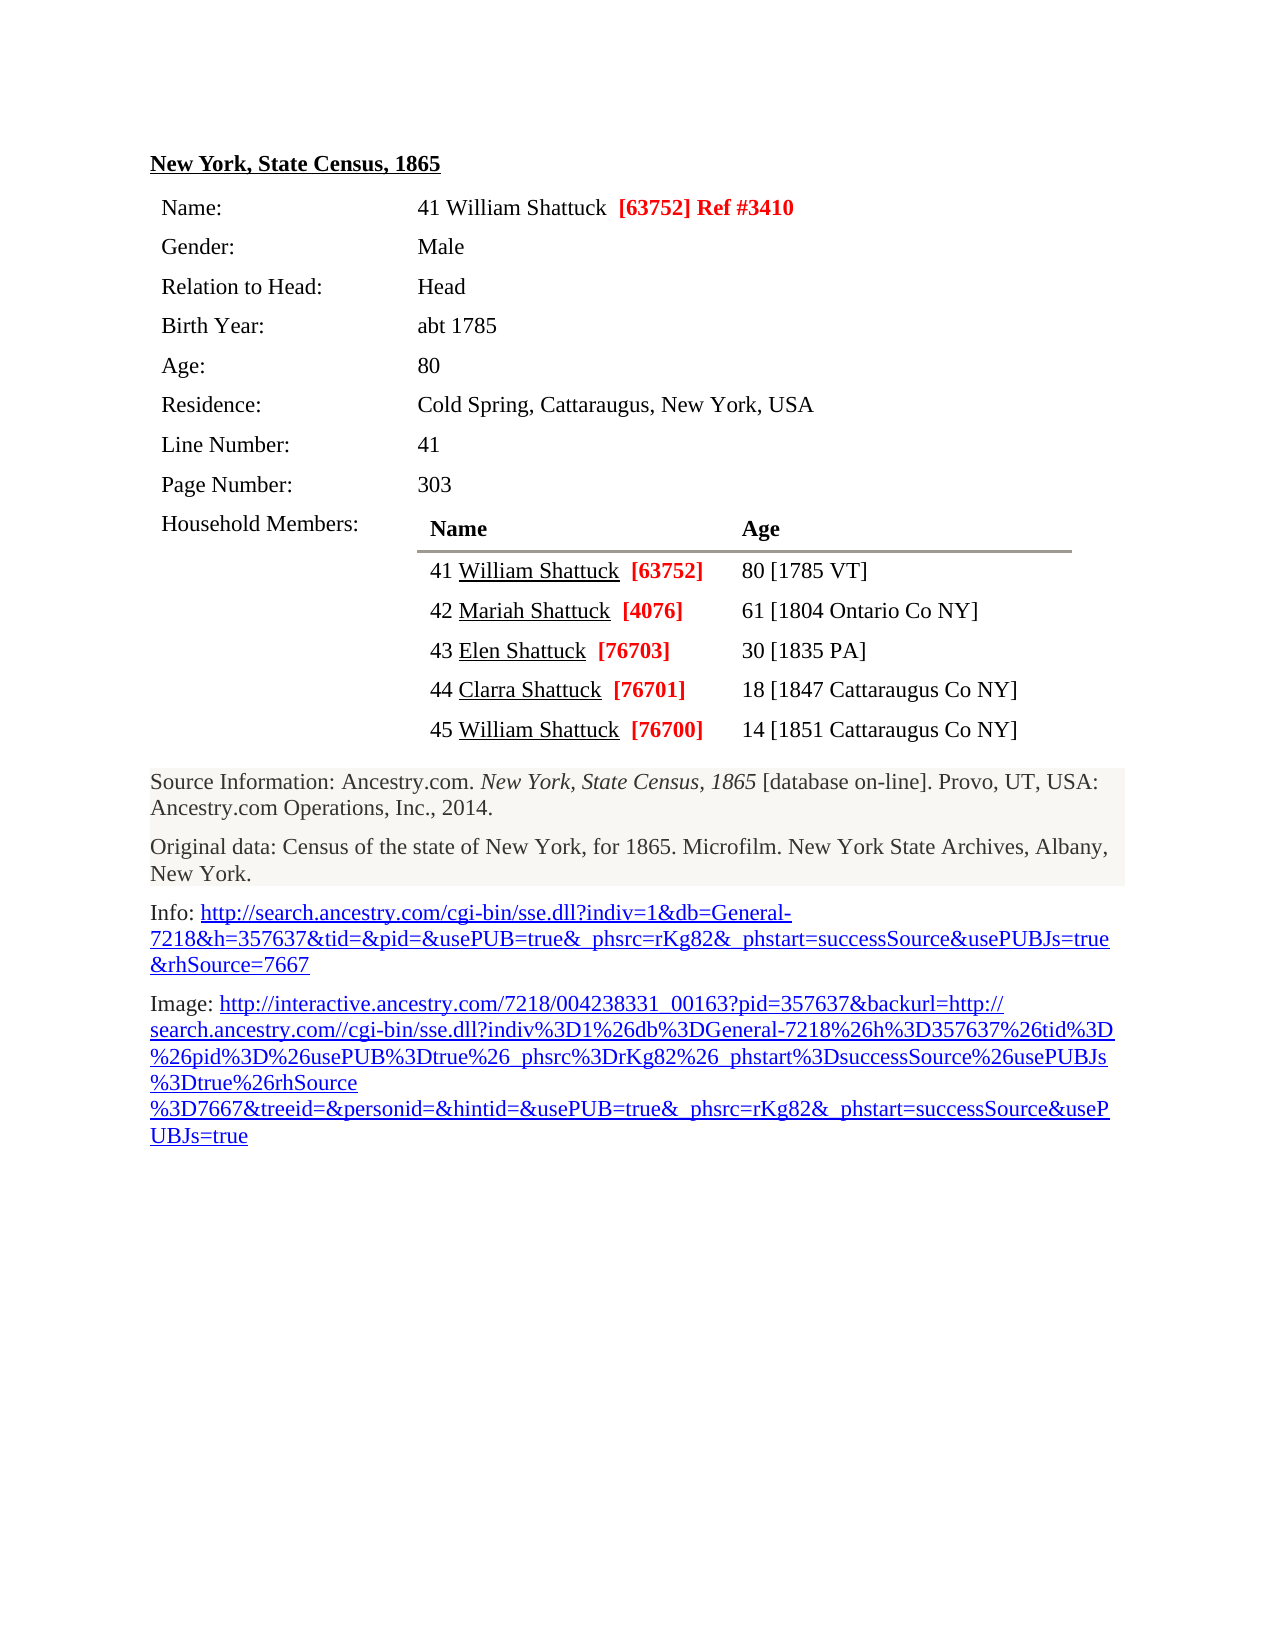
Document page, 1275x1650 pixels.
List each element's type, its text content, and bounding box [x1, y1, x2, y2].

table_cell Cold Spring, Cattaraugus, New York, USA [405, 387, 1084, 426]
table_cell 80 [405, 347, 1084, 387]
table_cell Age: [149, 347, 405, 387]
table_cell Male [405, 229, 1084, 268]
table_cell Relation to Head: [149, 268, 405, 308]
table_cell Head [405, 268, 1084, 308]
table_header Name: [149, 189, 405, 228]
table_cell [405, 506, 1084, 756]
table_cell Birth Year: [149, 308, 405, 347]
text New York, State Census, 1865 [150, 150, 1125, 176]
table_cell abt 1785 [405, 308, 1084, 347]
subtitle Source Information: Ancestry.com. New York, State Census, 1865 [database on-line]. Provo, UT, USA: Ancestry.com Operations, Inc., 2014. [150, 768, 1125, 821]
table_cell Household Members: [149, 506, 405, 756]
table_cell Gender: [149, 229, 405, 268]
text Image: http://interactive.ancestry.com/7218/004238331_00163?pid=357637&backurl=http://search.ancestry.com//cgi-bin/sse.dll?indiv%3D1%26db%3DGeneral-7218%26h%3D357637%26tid%3D%26pid%3D%26usePUB%3Dtrue%26_phsrc%3DrKg82%26_phstart%3DsuccessSource%26usePUBJs%3Dtrue%26rhSource%3D7667&treeid=&personid=&hintid=&usePUB=true&_phsrc=rKg82&_phstart=successSource&usePUBJs=true [150, 990, 1125, 1148]
text Original data: Census of the state of New York, for 1865. Microfilm. New York State Archives, Albany, New York. [150, 833, 1125, 886]
table_header 41 William Shattuck [63752] Ref #3410 [405, 189, 1084, 228]
table_cell 41 [405, 426, 1084, 466]
table_cell Residence: [149, 387, 405, 426]
table_cell Page Number: [149, 466, 405, 506]
table_cell Line Number: [149, 426, 405, 466]
table_cell 303 [405, 466, 1084, 506]
text Info: http://search.ancestry.com/cgi-bin/sse.dll?indiv=1&db=General-7218&h=357637&tid=&pid=&usePUB=true&_phsrc=rKg82&_phstart=successSource&usePUBJs=true&rhSource=7667 [150, 898, 1125, 978]
